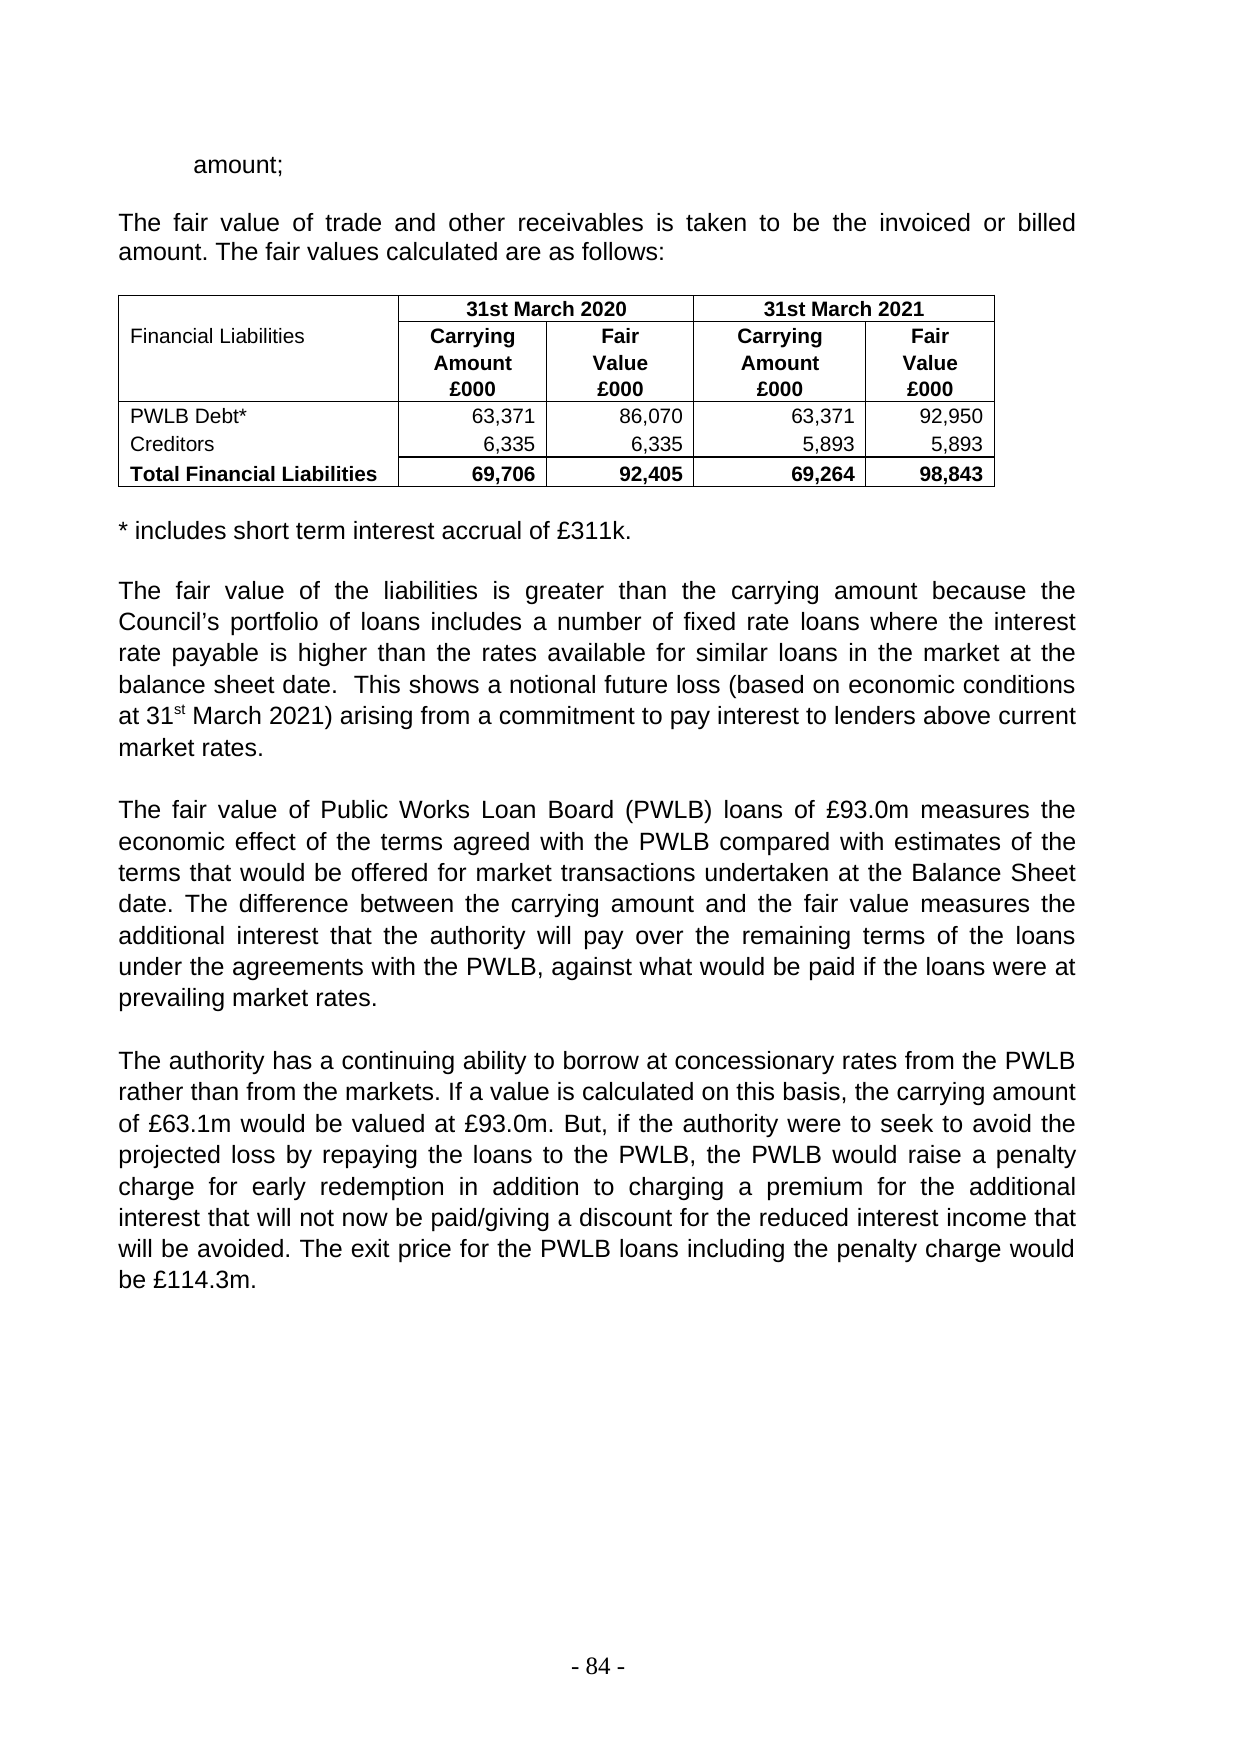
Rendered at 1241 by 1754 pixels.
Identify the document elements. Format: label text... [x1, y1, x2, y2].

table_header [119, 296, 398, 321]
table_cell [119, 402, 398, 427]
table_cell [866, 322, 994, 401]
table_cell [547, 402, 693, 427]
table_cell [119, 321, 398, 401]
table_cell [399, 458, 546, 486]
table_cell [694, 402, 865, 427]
text The fair value of trade and other receivables is taken to be the invoiced or billed amount. The fair values calculated are as follows: [118, 208, 1078, 265]
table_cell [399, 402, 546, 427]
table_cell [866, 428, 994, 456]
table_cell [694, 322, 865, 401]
text The authority has a continuing ability to borrow at concessionary rates from the PWLB rather than from the markets. If a value is calculated on this basis, the carrying amount of £63.1m would be valued at £93.0m. But, if the authority were to seek to avoid the projected loss by repaying the loans to the PWLB, the PWLB would raise a penalty charge for early redemption in addition to charging a premium for the additional interest that will not now be paid/giving a discount for the reduced interest income that will be avoided. The exit price for the PWLB loans including the penalty charge would be £114.3m. [118, 1044, 1078, 1295]
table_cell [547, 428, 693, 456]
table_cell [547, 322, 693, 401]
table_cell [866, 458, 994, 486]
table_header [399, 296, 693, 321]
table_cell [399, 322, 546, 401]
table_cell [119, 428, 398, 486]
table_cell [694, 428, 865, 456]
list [156, 150, 1065, 179]
text * includes short term interest accrual of £311k. [118, 516, 1078, 545]
text The fair value of the liabilities is greater than the carrying amount because the Council’s portfolio of loans includes a number of fixed rate loans where the interest rate payable is higher than the rates available for similar loans in the market at the balance sheet date. This shows a notional future loss (based on economic conditions at 31st March 2021) arising from a commitment to pay interest to lenders above current market rates. [118, 574, 1078, 762]
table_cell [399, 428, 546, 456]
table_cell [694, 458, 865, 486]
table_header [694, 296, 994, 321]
text The fair value of Public Works Loan Board (PWLB) loans of £93.0m measures the economic effect of the terms agreed with the PWLB compared with estimates of the terms that would be offered for market transactions undertaken at the Balance Sheet date. The difference between the carrying amount and the fair value measures the additional interest that the authority will pay over the remaining terms of the loans under the agreements with the PWLB, against what would be paid if the loans were at prevailing market rates. [118, 794, 1078, 1013]
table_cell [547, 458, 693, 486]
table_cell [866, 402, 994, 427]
